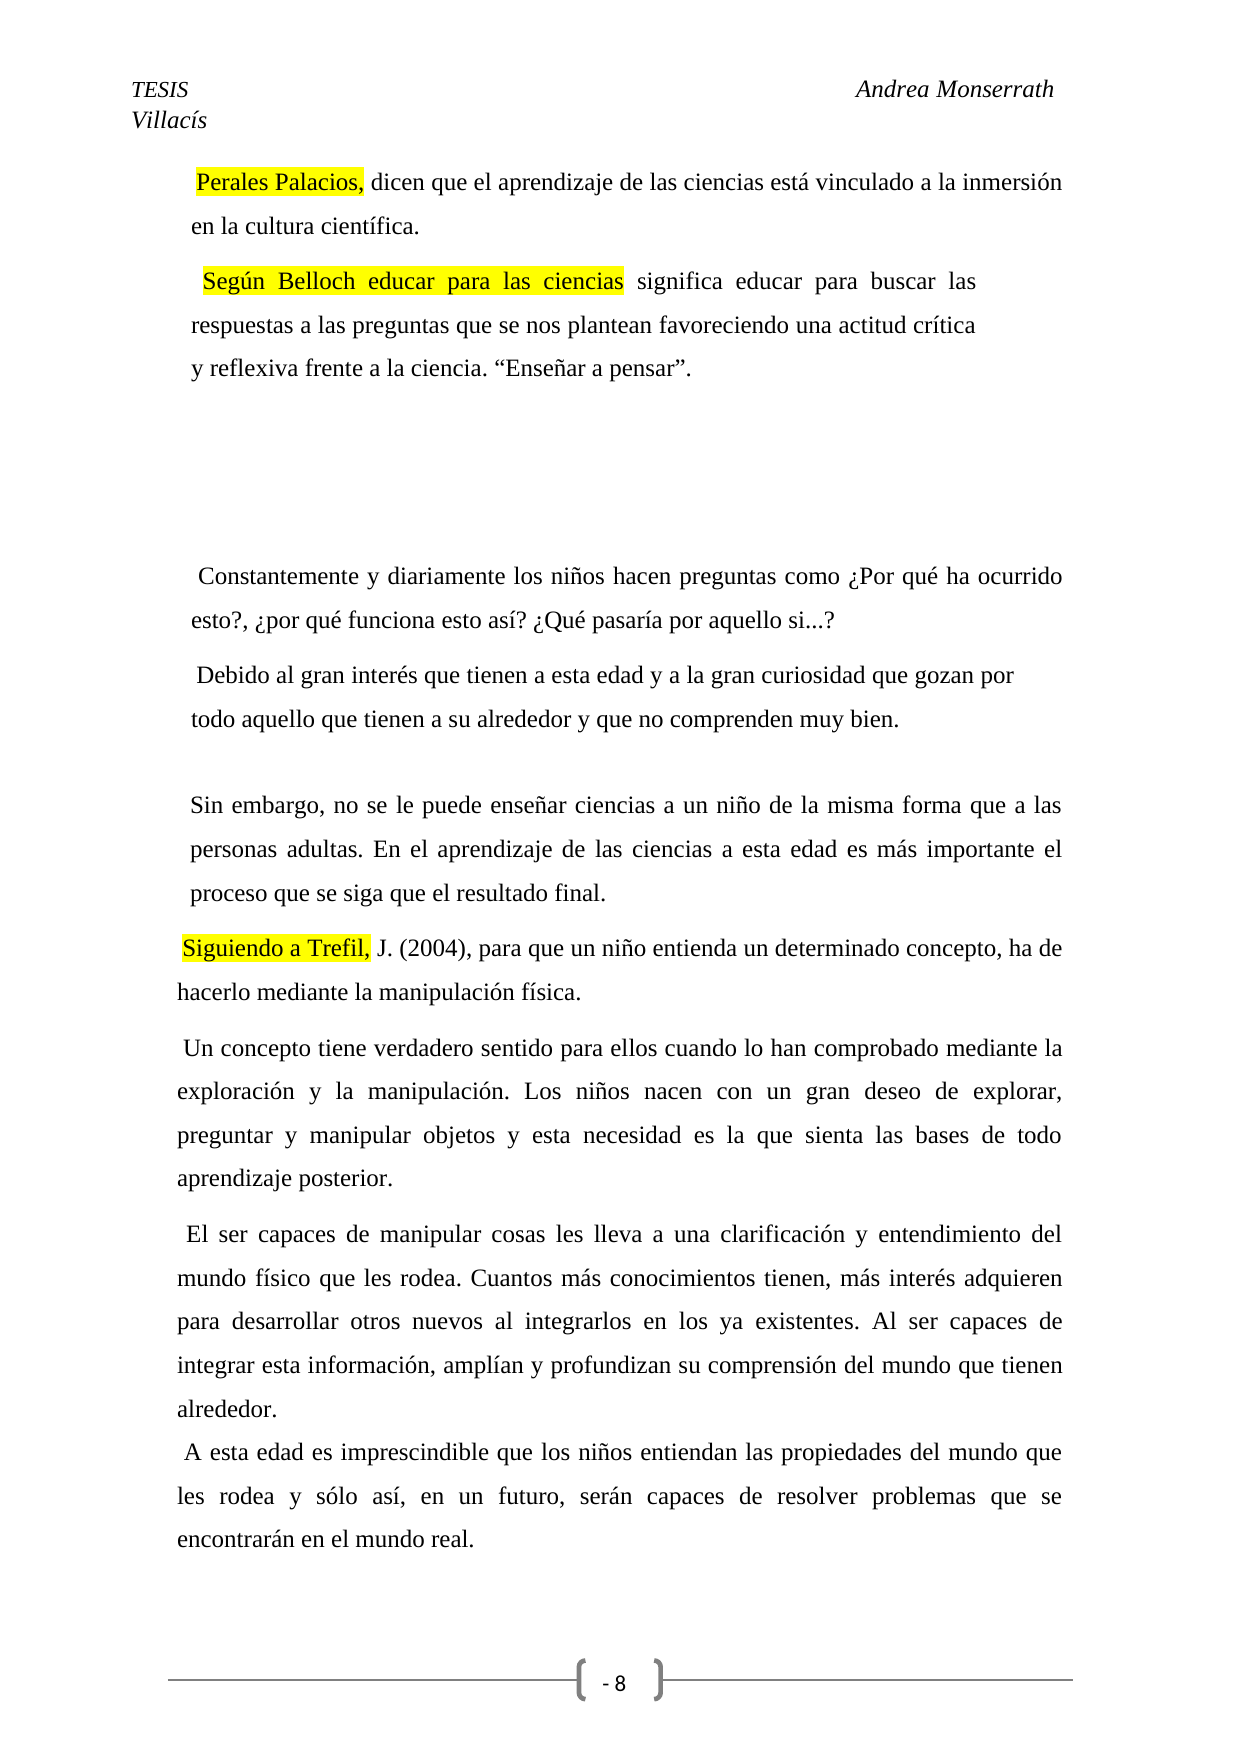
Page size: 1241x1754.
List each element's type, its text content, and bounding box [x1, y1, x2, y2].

text Perales Palacios, dicen que el aprendizaje de las ciencias está vinculado a la inmersión en la cultura científica. [190, 167, 1063, 239]
text Sin embargo, no se le puede enseñar ciencias a un niño de la misma forma que a las personas adultas. En el aprendizaje de las ciencias a esta edad es más importante el proceso que se siga que el resultado final. [190, 791, 1063, 907]
text Debido al gran interés que tienen a esta edad y a la gran curiosidad que gozan por todo aquello que tienen a su alrededor y que no comprenden muy bien. [190, 660, 1015, 733]
text El ser capaces de manipular cosas les lleva a una clarificación y entendimiento del mundo físico que les rodea. Cuantos más conocimientos tienen, más interés adquieren para desarrollar otros nuevos al integrarlos en los ya existentes. Al ser capaces de integrar esta información, amplían y profundizan su comprensión del mundo que tienen alrededor. [176, 1219, 1063, 1422]
text A esta edad es imprescindible que los niños entiendan las propiedades del mundo que les rodea y sólo así, en un futuro, serán capaces de resolver problemas que se encontrarán en el mundo real. [176, 1437, 1063, 1553]
text Un concepto tiene verdadero sentido para ellos cuando lo han comprobado mediante la exploración y la manipulación. Los niños nacen con un gran deseo de explorar, preguntar y manipular objetos y esta necesidad es la que sienta las bases de todo aprendizaje posterior. [176, 1033, 1063, 1192]
text Siguiendo a Trefil, J. (2004), para que un niño entienda un determinado concepto, ha de hacerlo mediante la manipulación física. [176, 933, 1063, 1006]
text Constantemente y diariamente los niños hacen preguntas como ¿Por qué ha ocurrido esto?, ¿por qué funciona esto así? ¿Qué pasaría por aquello si...? [190, 561, 1063, 634]
text Según Belloch educar para las ciencias significa educar para buscar las respuestas a las preguntas que se nos plantean favoreciendo una actitud crítica y reflexiva frente a la ciencia. “Enseñar a pensar”. [190, 266, 976, 382]
